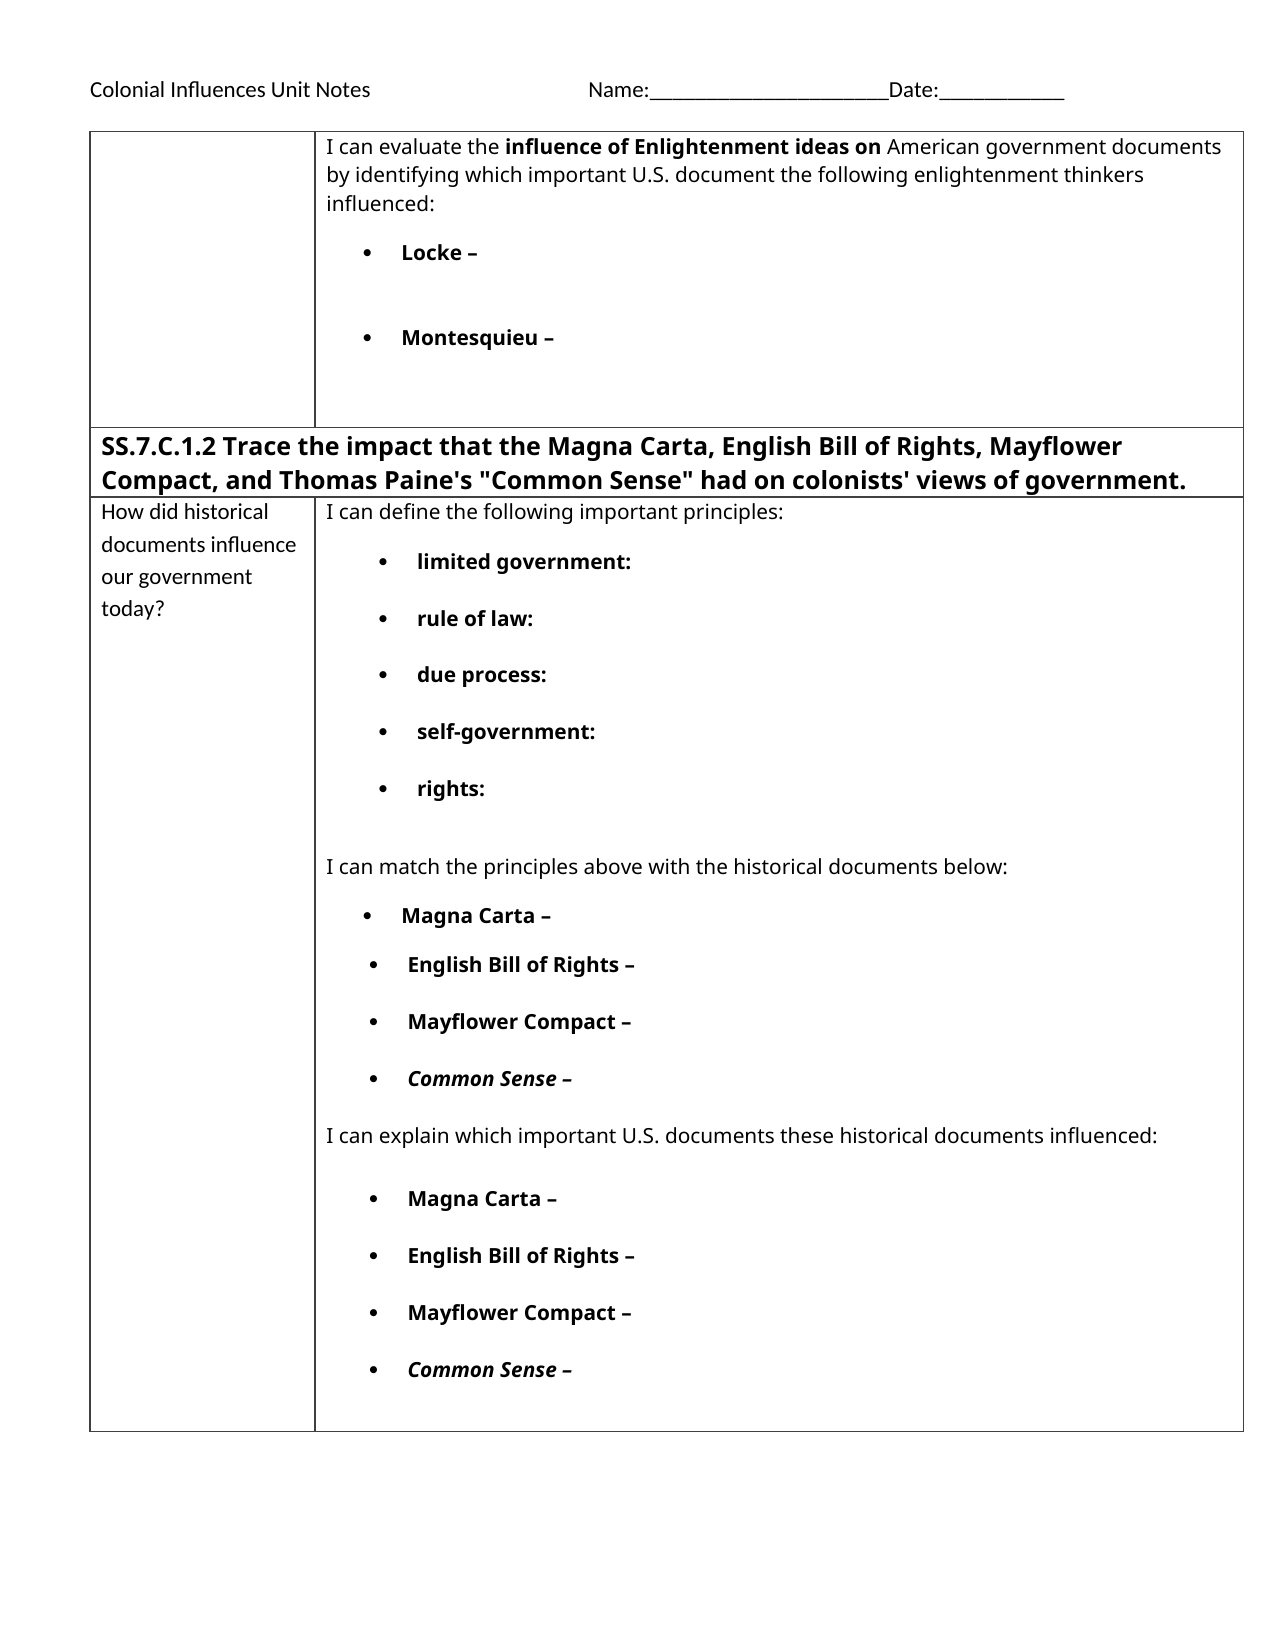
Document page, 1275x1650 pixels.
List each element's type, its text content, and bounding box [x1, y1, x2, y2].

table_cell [316, 132, 1243, 427]
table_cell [91, 132, 314, 427]
table_cell I can define the following important principles: limited government: rule of law: due process: self-government: rights: I can match the principles above with the historical documents below: Magna Carta – English Bill of Rights – Mayflower Compact – Common Sense – I can explain which important U.S. documents these historical documents influenced: Magna Carta – English Bill of Rights – Mayflower Compact – Common Sense – [316, 498, 1243, 1431]
table_cell How did historical documents influence our government today? [91, 498, 314, 1431]
table_cell SS.7.C.1.2 Trace the impact that the Magna Carta, English Bill of Rights, Mayflower Compact, and Thomas Paine's "Common Sense" had on colonists' views of government. [91, 428, 1243, 496]
